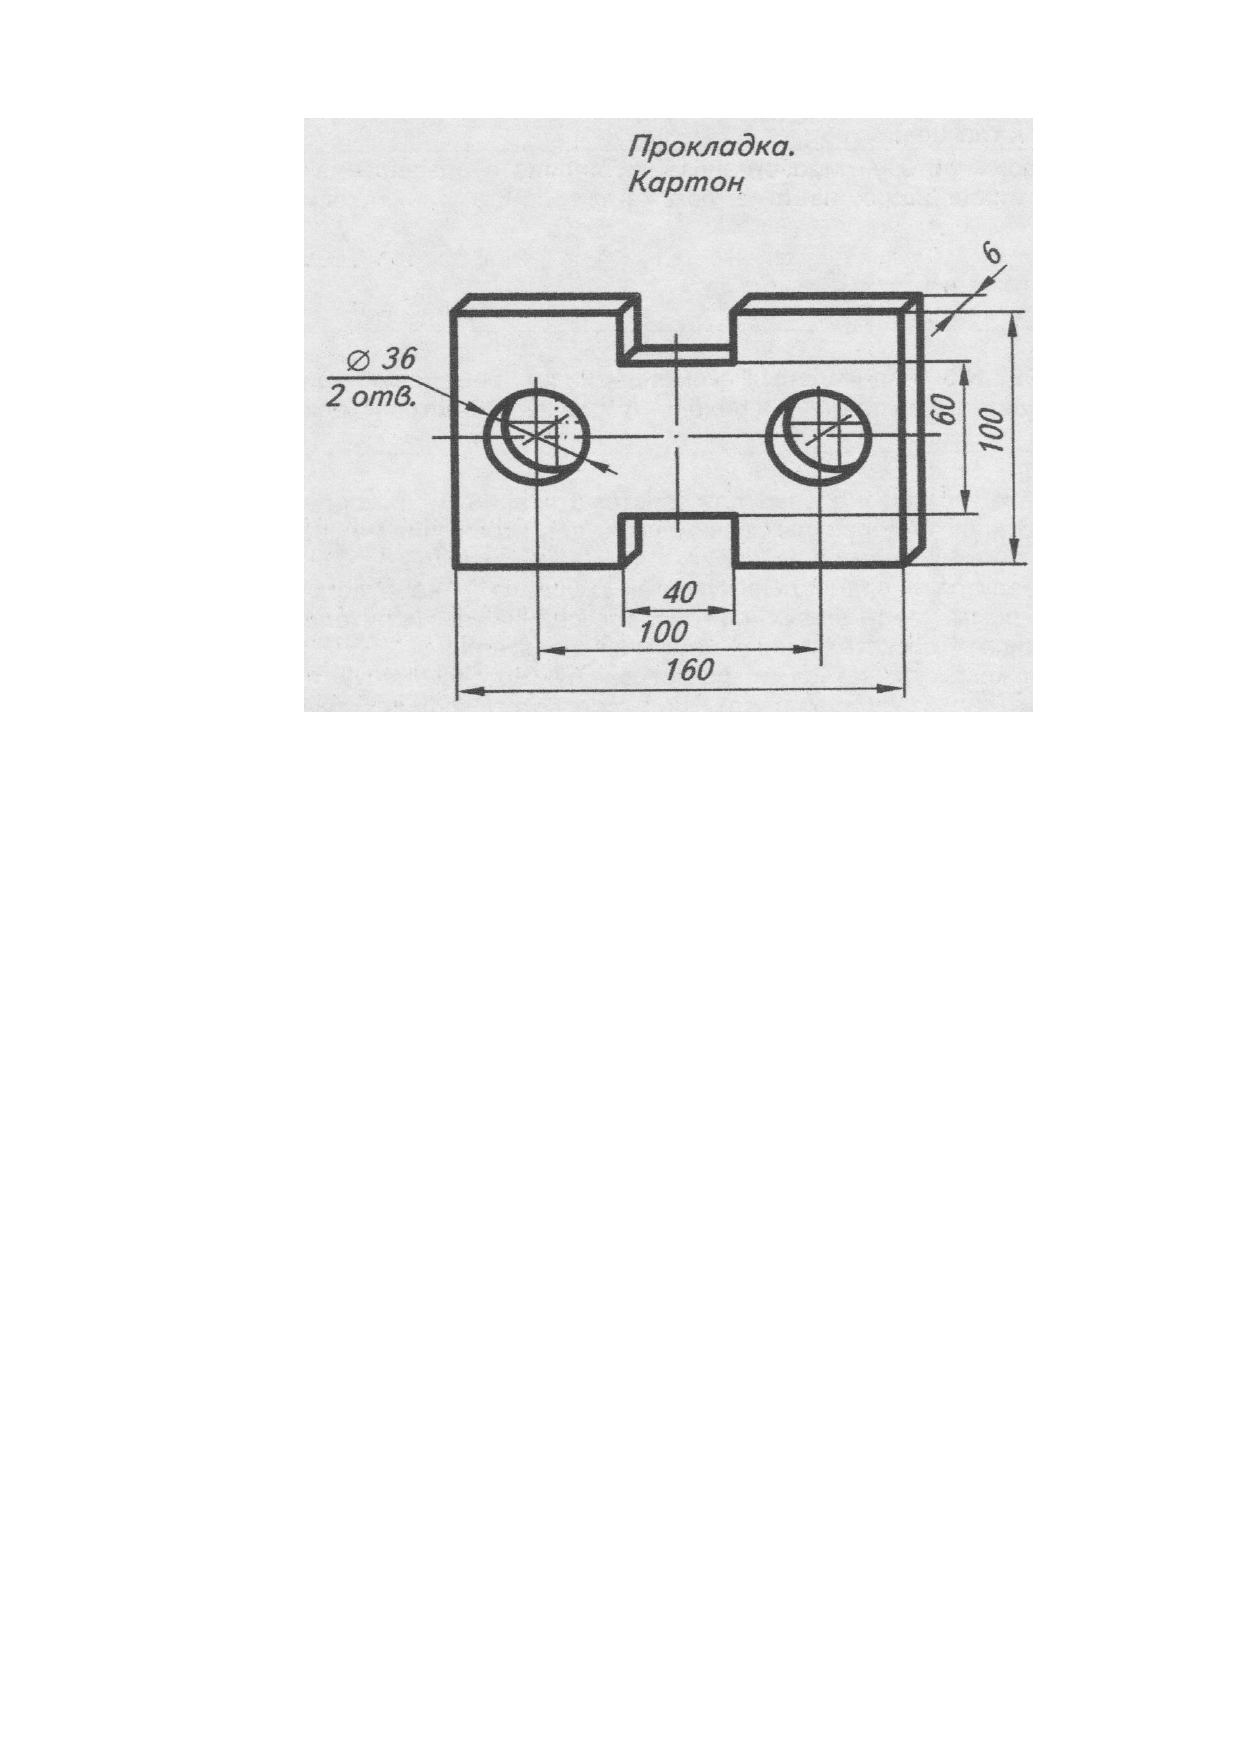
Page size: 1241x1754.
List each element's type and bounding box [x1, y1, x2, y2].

picture [304, 118, 1033, 712]
